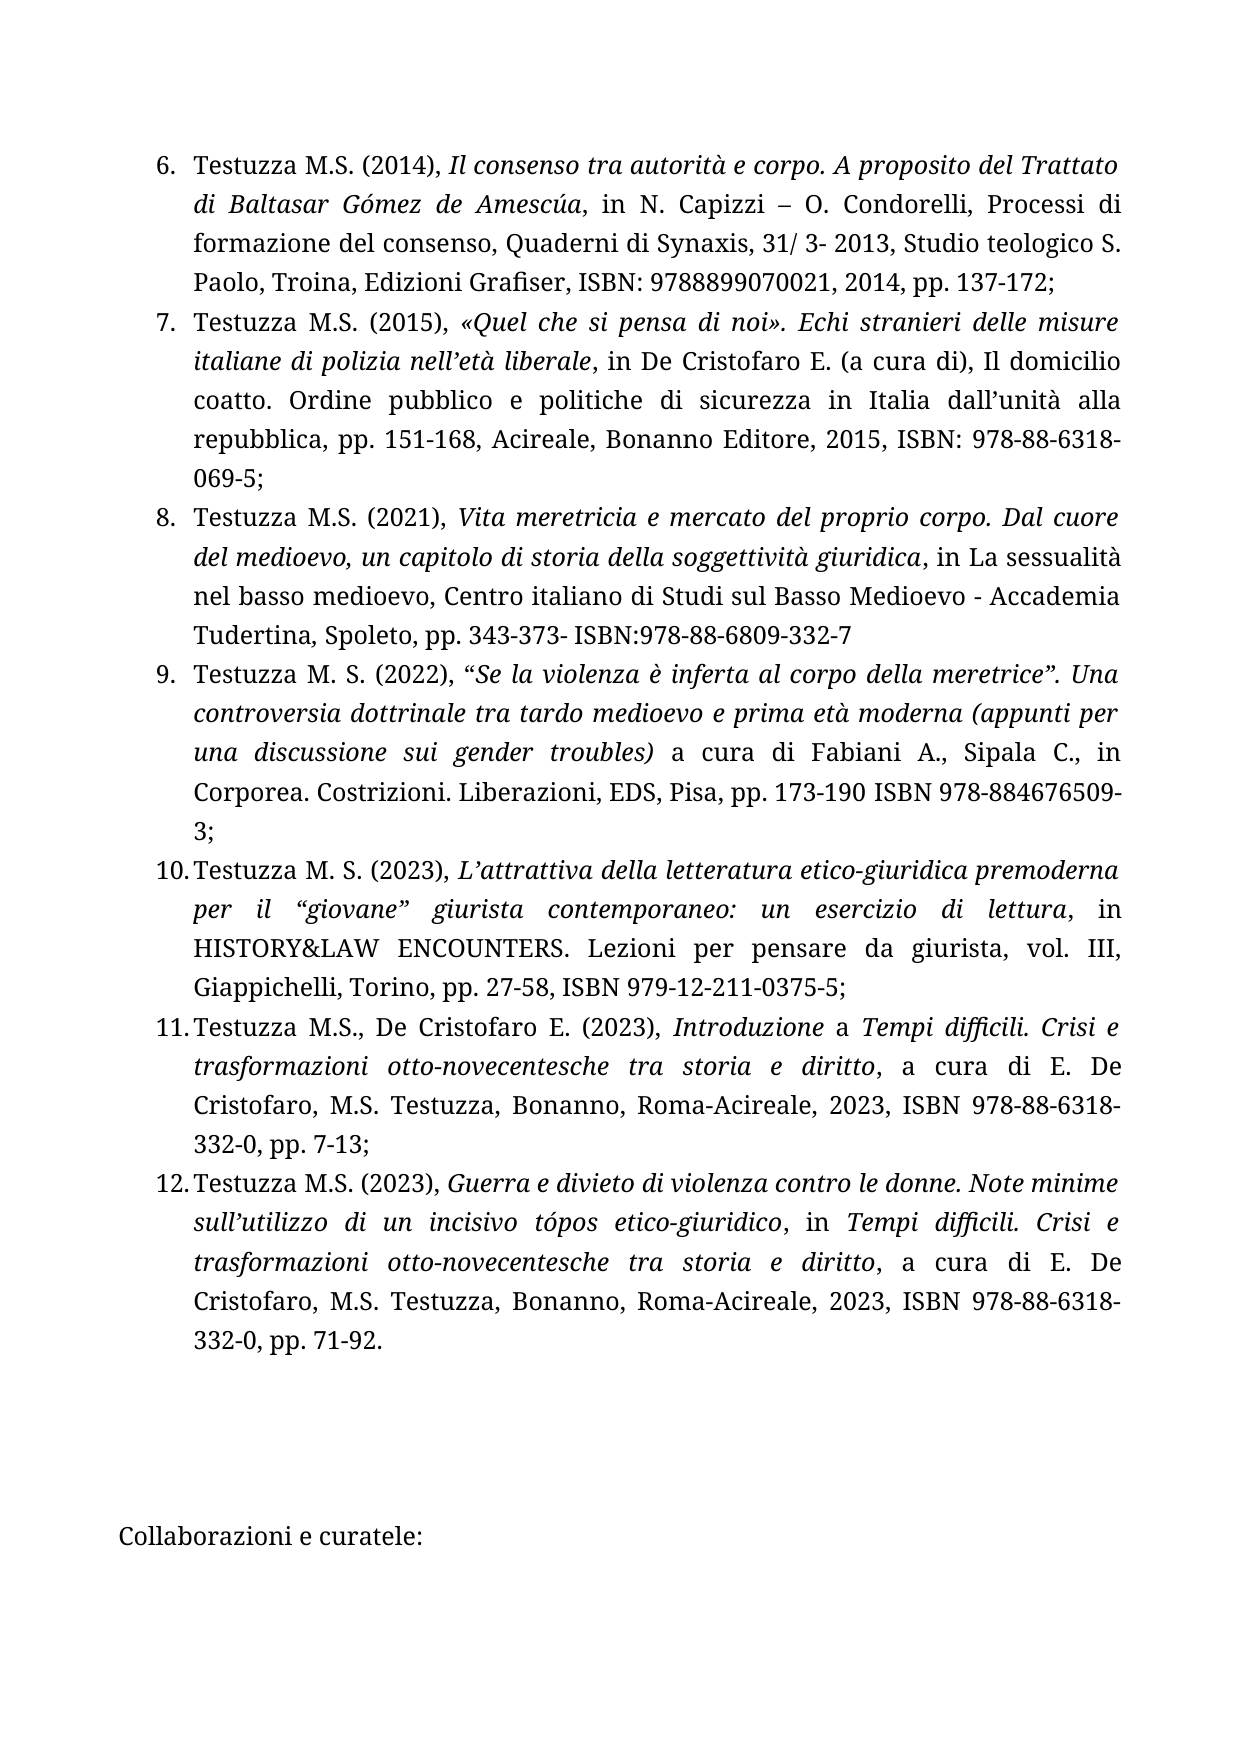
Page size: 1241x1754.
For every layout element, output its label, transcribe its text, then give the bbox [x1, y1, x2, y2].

list Testuzza M.S. (2014), Il consenso tra autorità e corpo. A proposito del Trattato di Baltasar Gómez de Amescúa, in N. Capizzi – O. Condorelli, Processi di formazione del consenso, Quaderni di Synaxis, 31/ 3- 2013, Studio teologico S. Paolo, Troina, Edizioni Grafiser, ISBN: 9788899070021, 2014, pp. 137-172; [156, 148, 1122, 299]
list Testuzza M.S. (2015), «Quel che si pensa di noi». Echi stranieri delle misure italiane di polizia nell’età liberale, in De Cristofaro E. (a cura di), Il domicilio coatto. Ordine pubblico e politiche di sicurezza in Italia dall’unità alla repubblica, pp. 151-168, Acireale, Bonanno Editore, 2015, ISBN: 978-88-6318-069-5; [156, 304, 1122, 495]
list Testuzza M.S. (2021), Vita meretricia e mercato del proprio corpo. Dal cuore del medioevo, un capitolo di storia della soggettività giuridica, in La sessualità nel basso medioevo, Centro italiano di Studi sul Basso Medioevo - Accademia Tudertina, Spoleto, pp. 343-373- ISBN:978-88-6809-332-7 [156, 500, 1122, 652]
list Testuzza M. S. (2022), “Se la violenza è inferta al corpo della meretrice”. Una controversia dottrinale tra tardo medioevo e prima età moderna (appunti per una discussione sui gender troubles) a cura di Fabiani A., Sipala C., in Corporea. Costrizioni. Liberazioni, EDS, Pisa, pp. 173-190 ISBN 978-884676509-3; [156, 657, 1122, 847]
list Testuzza M. S. (2023), L’attrattiva della letteratura etico-giuridica premoderna per il “giovane” giurista contemporaneo: un esercizio di lettura, in HISTORY&LAW ENCOUNTERS. Lezioni per pensare da giurista, vol. III, Giappichelli, Torino, pp. 27-58, ISBN 979-12-211-0375-5; [156, 853, 1122, 1004]
list Testuzza M.S. (2023), Guerra e divieto di violenza contro le donne. Note minime sull’utilizzo di un incisivo tópos etico-giuridico, in Tempi difficili. Crisi e trasformazioni otto-novecentesche tra storia e diritto, a cura di E. De Cristofaro, M.S. Testuzza, Bonanno, Roma-Acireale, 2023, ISBN 978-88-6318-332-0, pp. 71-92. [156, 1166, 1122, 1357]
list Testuzza M.S., De Cristofaro E. (2023), Introduzione a Tempi difficili. Crisi e trasformazioni otto-novecentesche tra storia e diritto, a cura di E. De Cristofaro, M.S. Testuzza, Bonanno, Roma-Acireale, 2023, ISBN 978-88-6318-332-0, pp. 7-13; [156, 1009, 1122, 1161]
text Collaborazioni e curatele: [118, 1518, 1122, 1552]
